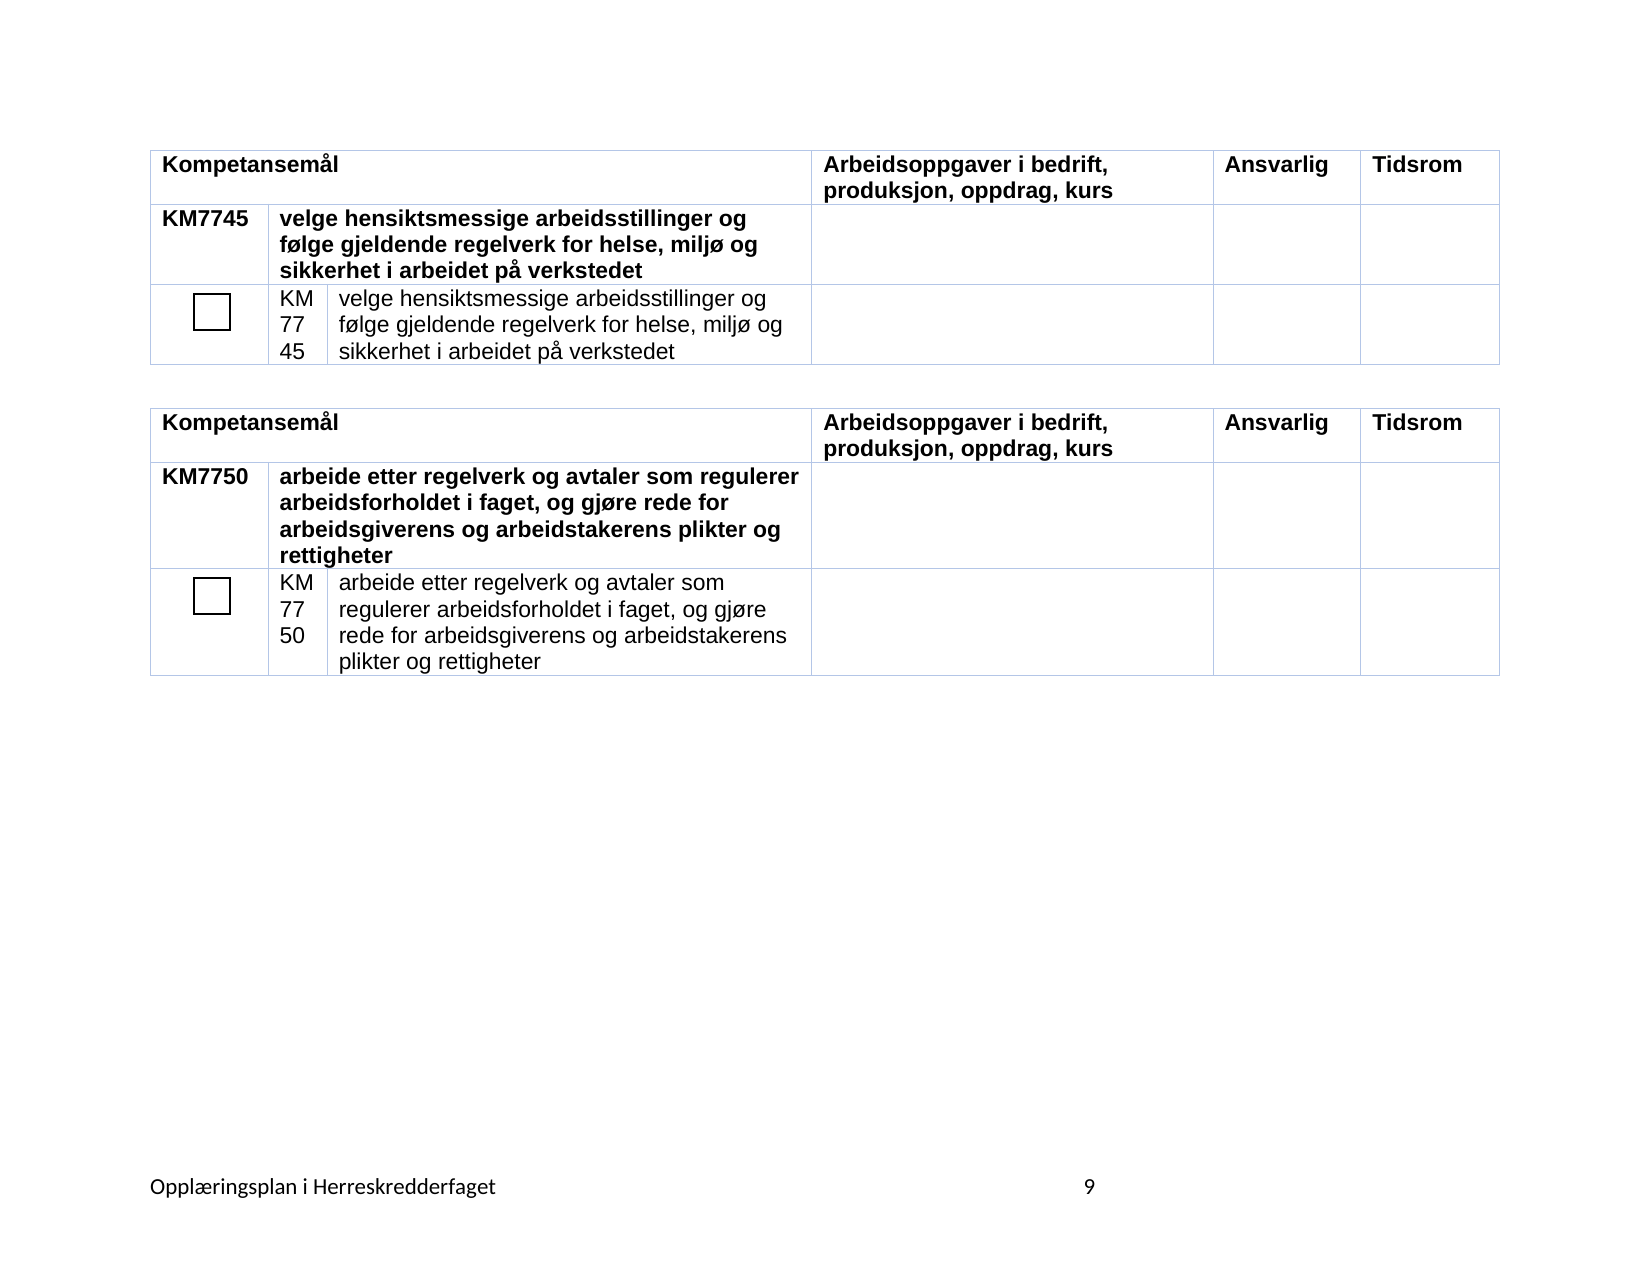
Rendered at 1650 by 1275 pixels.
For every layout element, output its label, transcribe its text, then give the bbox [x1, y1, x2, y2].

table_cell [1214, 205, 1360, 284]
table_cell KM7750 [151, 463, 268, 568]
table_cell KM7745 [269, 285, 327, 364]
table_cell KM7750 [269, 569, 327, 675]
table_cell [1361, 463, 1499, 568]
table_cell [1214, 569, 1360, 675]
table_cell [812, 569, 1213, 675]
table_header Ansvarlig [1214, 151, 1360, 204]
table_cell arbeide etter regelverk og avtaler som regulerer arbeidsforholdet i faget, og gjøre rede for arbeidsgiverens og arbeidstakerens plikter og rettigheter [269, 463, 811, 568]
table_cell [151, 285, 268, 364]
table_header Kompetansemål [151, 409, 811, 462]
table_cell [151, 569, 268, 675]
table_header Kompetansemål [151, 151, 811, 204]
table_header Tidsrom [1361, 409, 1499, 462]
table_cell velge hensiktsmessige arbeidsstillinger og følge gjeldende regelverk for helse, miljø og sikkerhet i arbeidet på verkstedet [328, 285, 811, 364]
table_cell [812, 205, 1213, 284]
table_cell [1214, 285, 1360, 364]
table_cell KM7745 [151, 205, 268, 284]
table_cell [812, 285, 1213, 364]
table_header Tidsrom [1361, 151, 1499, 204]
table_cell [1361, 205, 1499, 284]
table_cell [1361, 285, 1499, 364]
table_cell [812, 463, 1213, 568]
table_header Arbeidsoppgaver i bedrift, produksjon, oppdrag, kurs [812, 151, 1213, 204]
table_cell velge hensiktsmessige arbeidsstillinger og følge gjeldende regelverk for helse, miljø og sikkerhet i arbeidet på verkstedet [269, 205, 811, 284]
table_header Arbeidsoppgaver i bedrift, produksjon, oppdrag, kurs [812, 409, 1213, 462]
table_cell [1361, 569, 1499, 675]
table_header Ansvarlig [1214, 409, 1360, 462]
table_cell arbeide etter regelverk og avtaler som regulerer arbeidsforholdet i faget, og gjøre rede for arbeidsgiverens og arbeidstakerens plikter og rettigheter [328, 569, 811, 675]
table_cell [1214, 463, 1360, 568]
